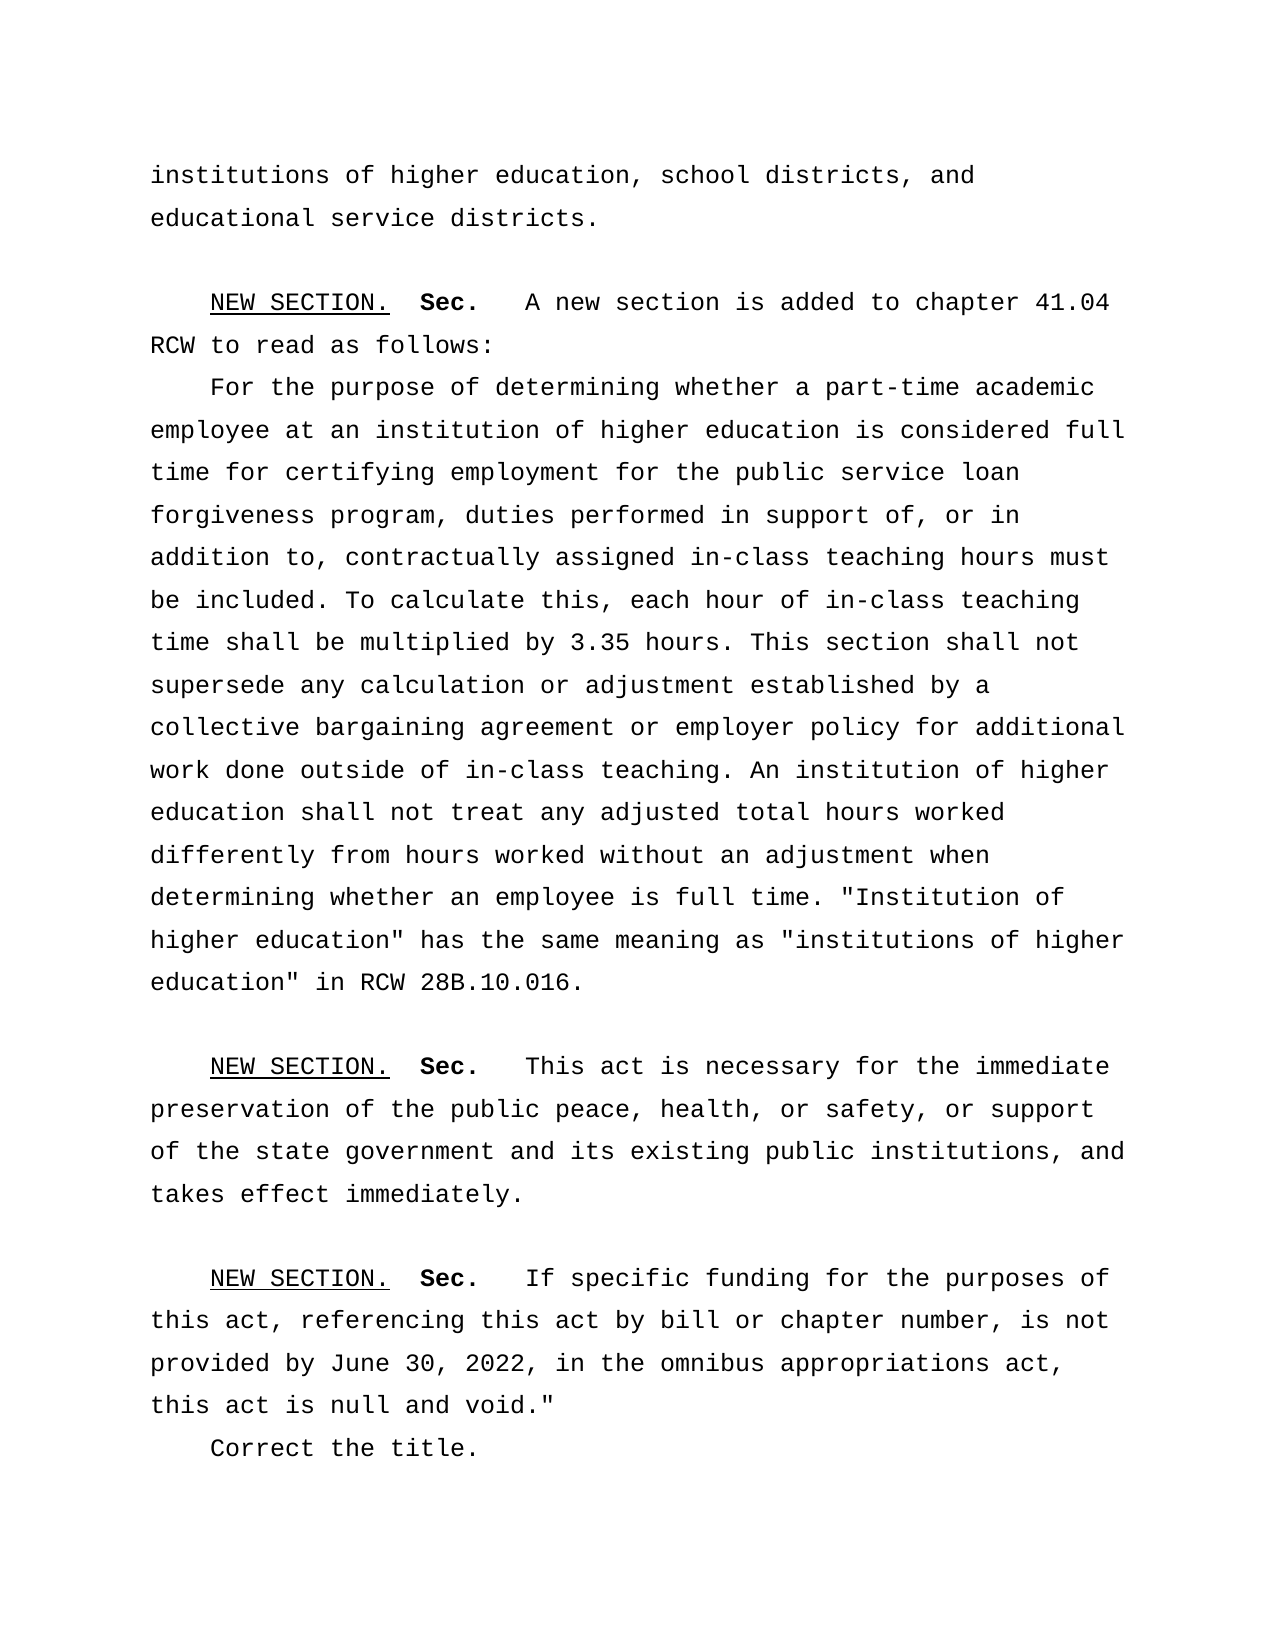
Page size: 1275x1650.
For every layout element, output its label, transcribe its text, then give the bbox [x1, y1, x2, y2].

text NEW SECTION. Sec. A new section is added to chapter 41.04 RCW to read as follows: [150, 277, 1125, 362]
text NEW SECTION. Sec. This act is necessary for the immediate preservation of the public peace, health, or safety, or support of the state government and its existing public institutions, and takes effect immediately. [150, 1041, 1125, 1211]
text For the purpose of determining whether a part-time academic employee at an institution of higher education is considered full time for certifying employment for the public service loan forgiveness program, duties performed in support of, or in addition to, contractually assigned in-class teaching hours must be included. To calculate this, each hour of in-class teaching time shall be multiplied by 3.35 hours. This section shall not supersede any calculation or adjustment established by a collective bargaining agreement or employer policy for additional work done outside of in-class teaching. An institution of higher education shall not treat any adjusted total hours worked differently from hours worked without an adjustment when determining whether an employee is full time. "Institution of higher education" has the same meaning as "institutions of higher education" in RCW 28B.10.016. [150, 362, 1125, 999]
text NEW SECTION. Sec. If specific funding for the purposes of this act, referencing this act by bill or chapter number, is not provided by June 30, 2022, in the omnibus appropriations act, this act is null and void." [150, 1252, 1125, 1422]
text Correct the title. [150, 1422, 1125, 1465]
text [150, 150, 1125, 235]
